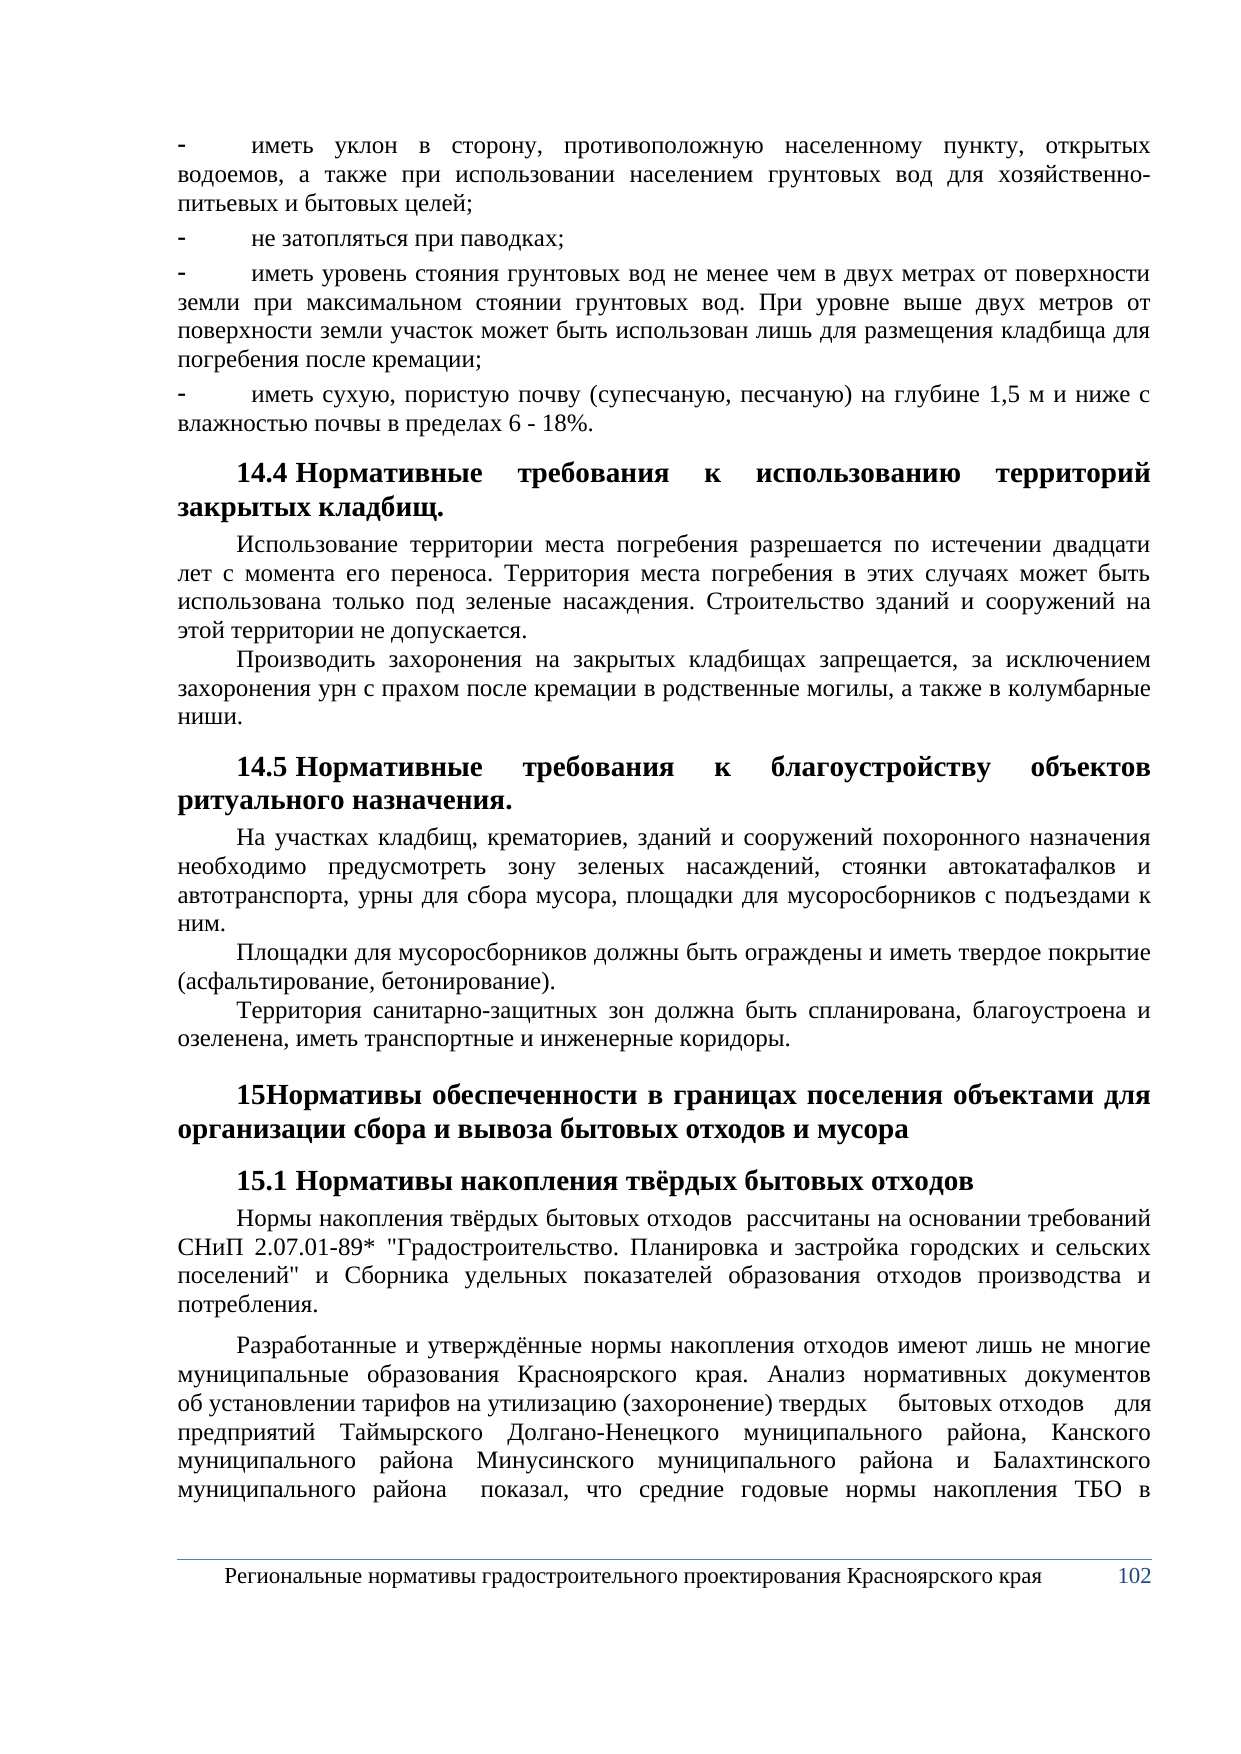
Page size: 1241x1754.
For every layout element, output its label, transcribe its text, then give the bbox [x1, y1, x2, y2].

text Территория санитарно-защитных зон должна быть спланирована, благоустроена и озеленена, иметь транспортные и инженерные коридоры. [177, 995, 1152, 1052]
list не затопляться при паводках; [177, 223, 1152, 252]
list иметь уровень стояния грунтовых вод не менее чем в двух метрах от поверхности земли при максимальном стоянии грунтовых вод. При уровне выше двух метров от поверхности земли участок может быть использован лишь для размещения кладбища для погребения после кремации; [177, 258, 1152, 373]
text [177, 1330, 1152, 1503]
list иметь уклон в сторону, противоположную населенному пункту, открытых водоемов, а также при использовании населением грунтовых вод для хозяйственно-питьевых и бытовых целей; [177, 131, 1152, 217]
subtitle Нормативные требования к благоустройству объектов ритуального назначения. [177, 749, 1152, 816]
text Использование территории места погребения разрешается по истечении двадцати лет с момента его переноса. Территория места погребения в этих случаях может быть использована только под зеленые насаждения. Строительство зданий и сооружений на этой территории не допускается. [177, 529, 1152, 644]
text Нормы накопления твёрдых бытовых отходов рассчитаны на основании требований СНиП 2.07.01-89* "Градостроительство. Планировка и застройка городских и сельских поселений" и Сборника удельных показателей образования отходов производства и потребления. [177, 1203, 1152, 1318]
subtitle Нормативы накопления твёрдых бытовых отходов [177, 1163, 1152, 1197]
text Площадки для мусоросборников должны быть ограждены и иметь твердое покрытие (асфальтирование, бетонирование). [177, 937, 1152, 995]
list иметь сухую, пористую почву (супесчаную, песчаную) на глубине 1,5 м и ниже с влажностью почвы в пределах 6 - 18%. [177, 379, 1152, 437]
subtitle Нормативные требования к использованию территорий закрытых кладбищ. [177, 456, 1152, 523]
subtitle Нормативы обеспеченности в границах поселения объектами для организации сбора и вывоза бытовых отходов и мусора [177, 1077, 1152, 1144]
text На участках кладбищ, крематориев, зданий и сооружений похоронного назначения необходимо предусмотреть зону зеленых насаждений, стоянки автокатафалков и автотранспорта, урны для сбора мусора, площадки для мусоросборников с подъездами к ним. [177, 822, 1152, 937]
text Производить захоронения на закрытых кладбищах запрещается, за исключением захоронения урн с прахом после кремации в родственные могилы, а также в колумбарные ниши. [177, 644, 1152, 730]
